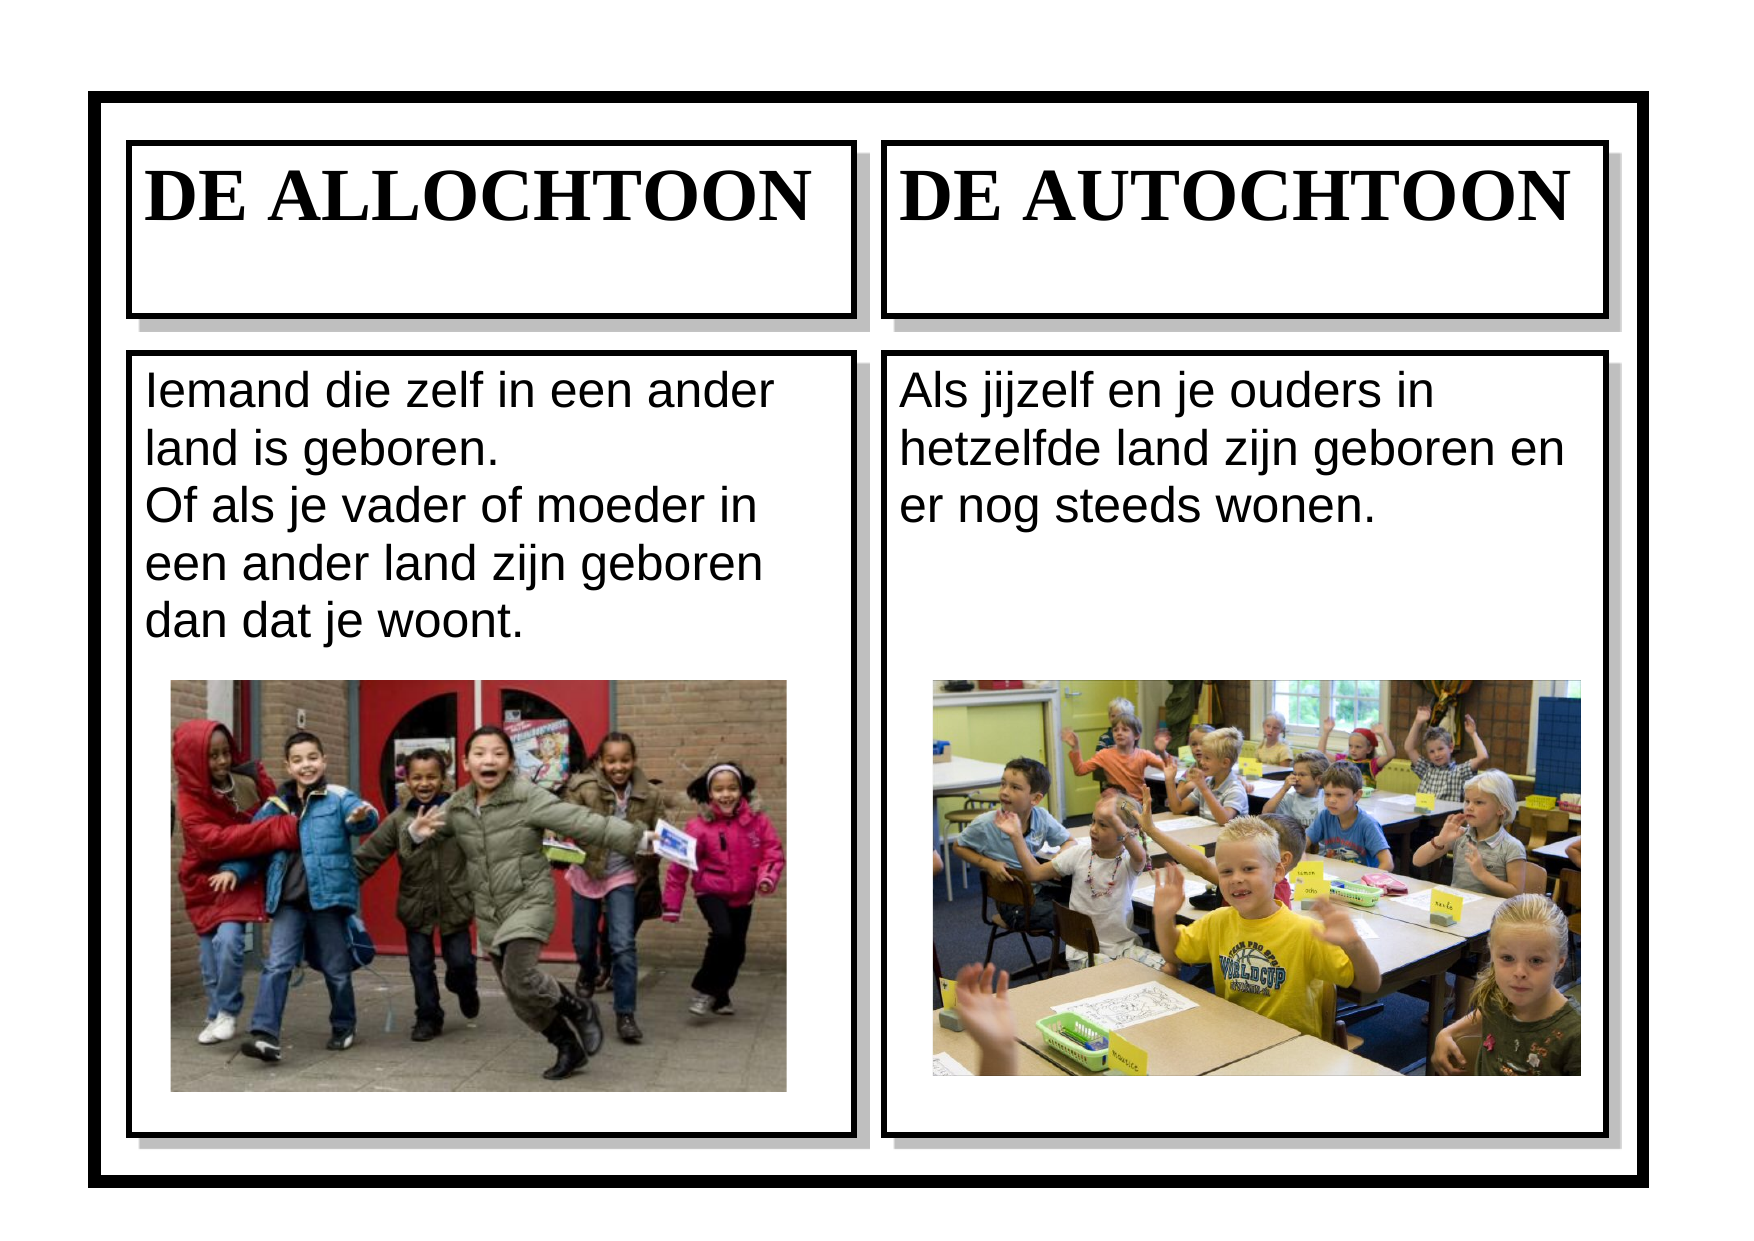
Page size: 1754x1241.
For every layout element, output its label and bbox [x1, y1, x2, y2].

picture [170, 680, 787, 1092]
picture [932, 680, 1581, 1076]
